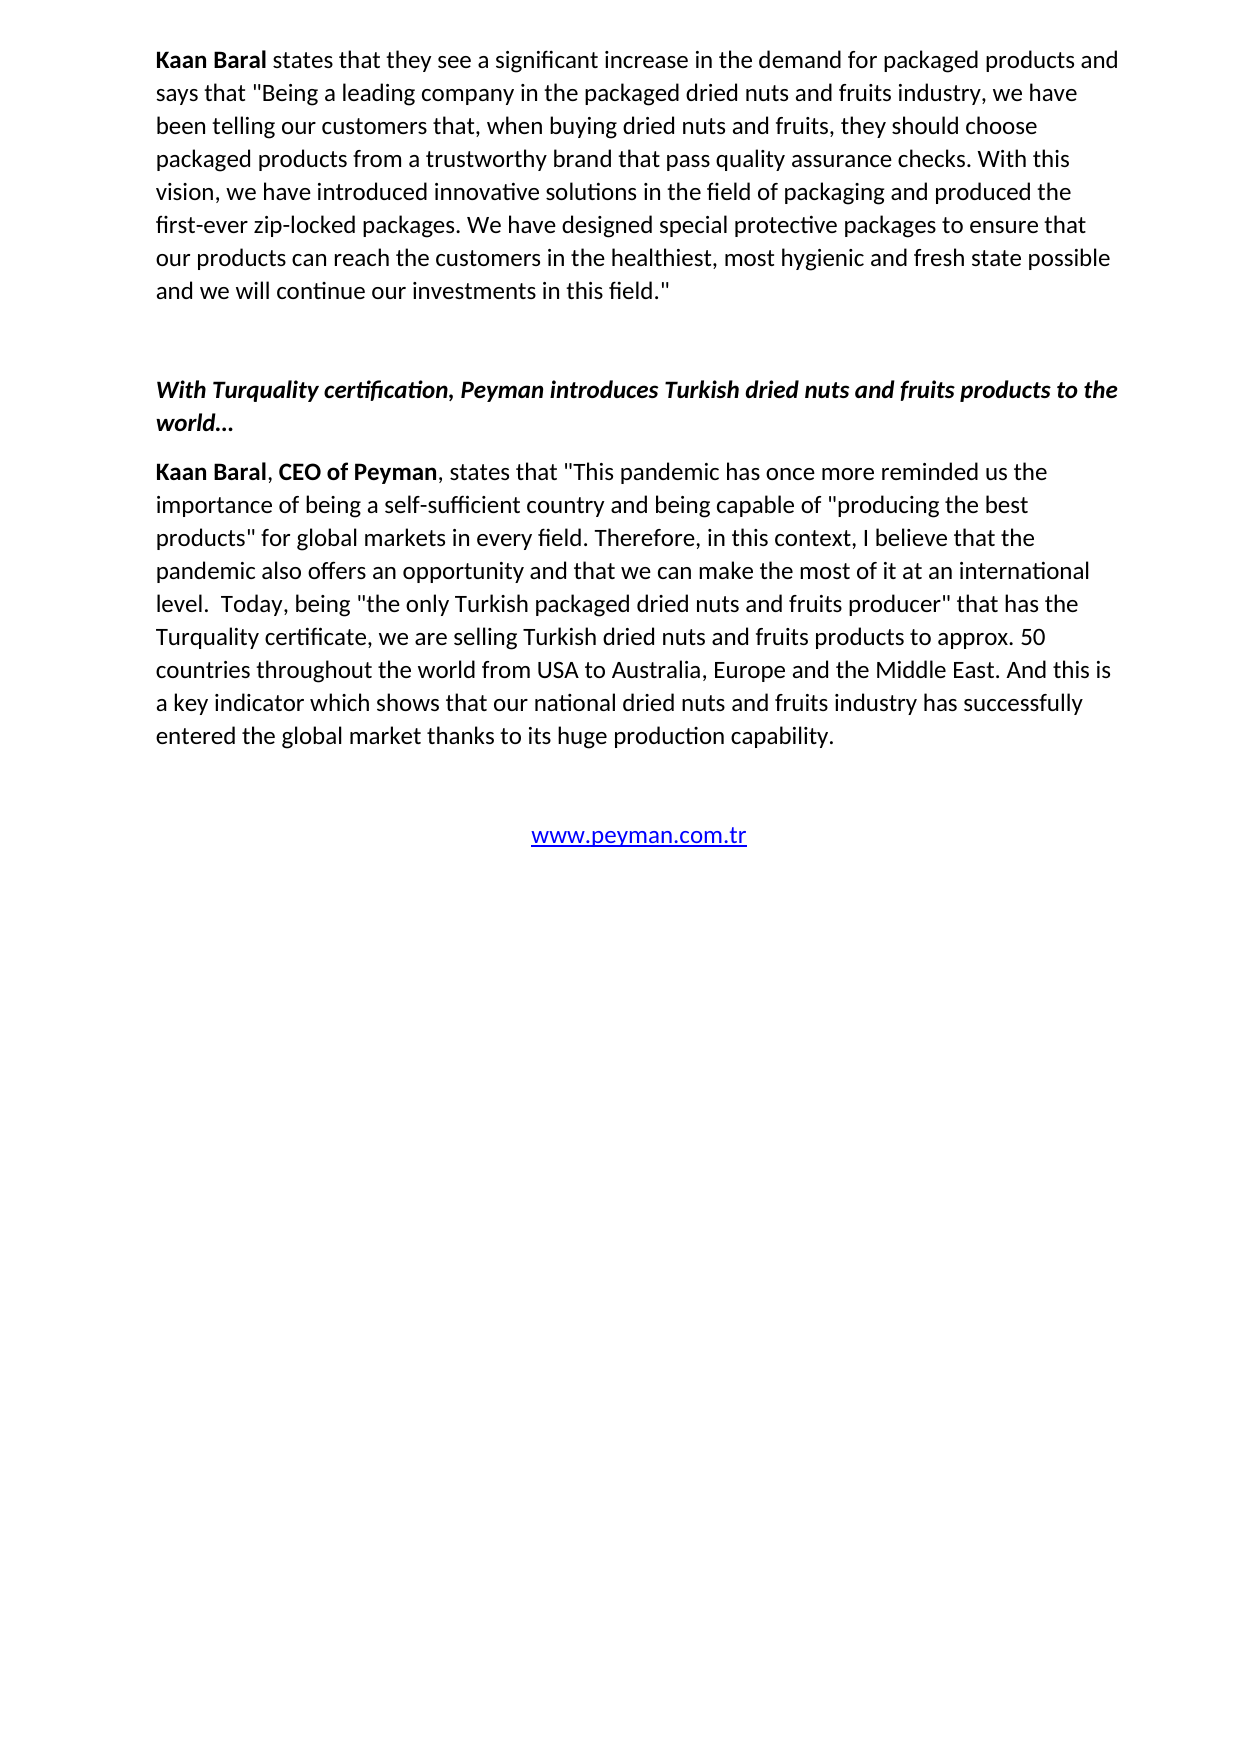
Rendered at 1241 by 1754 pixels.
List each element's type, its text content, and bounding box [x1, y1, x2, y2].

text Kaan Baral, CEO of Peyman, states that "This pandemic has once more reminded us the importance of being a self-sufficient country and being capable of "producing the best products" for global markets in every field. Therefore, in this context, I believe that the pandemic also offers an opportunity and that we can make the most of it at an international level. Today, being "the only Turkish packaged dried nuts and fruits producer" that has the Turquality certificate, we are selling Turkish dried nuts and fruits products to approx. 50 countries throughout the world from USA to Australia, Europe and the Middle East. And this is a key indicator which shows that our national dried nuts and fruits industry has successfully entered the global market thanks to its huge production capability. [156, 456, 1122, 750]
text www.peyman.com.tr [156, 819, 1122, 849]
text Kaan Baral states that they see a significant increase in the demand for packaged products and says that "Being a leading company in the packaged dried nuts and fruits industry, we have been telling our customers that, when buying dried nuts and fruits, they should choose packaged products from a trustworthy brand that pass quality assurance checks. With this vision, we have introduced innovative solutions in the field of packaging and produced the first-ever zip-locked packages. We have designed special protective packages to ensure that our products can reach the customers in the healthiest, most hygienic and fresh state possible and we will continue our investments in this field." [156, 44, 1122, 305]
text With Turquality certification, Peyman introduces Turkish dried nuts and fruits products to the world… [156, 374, 1122, 437]
